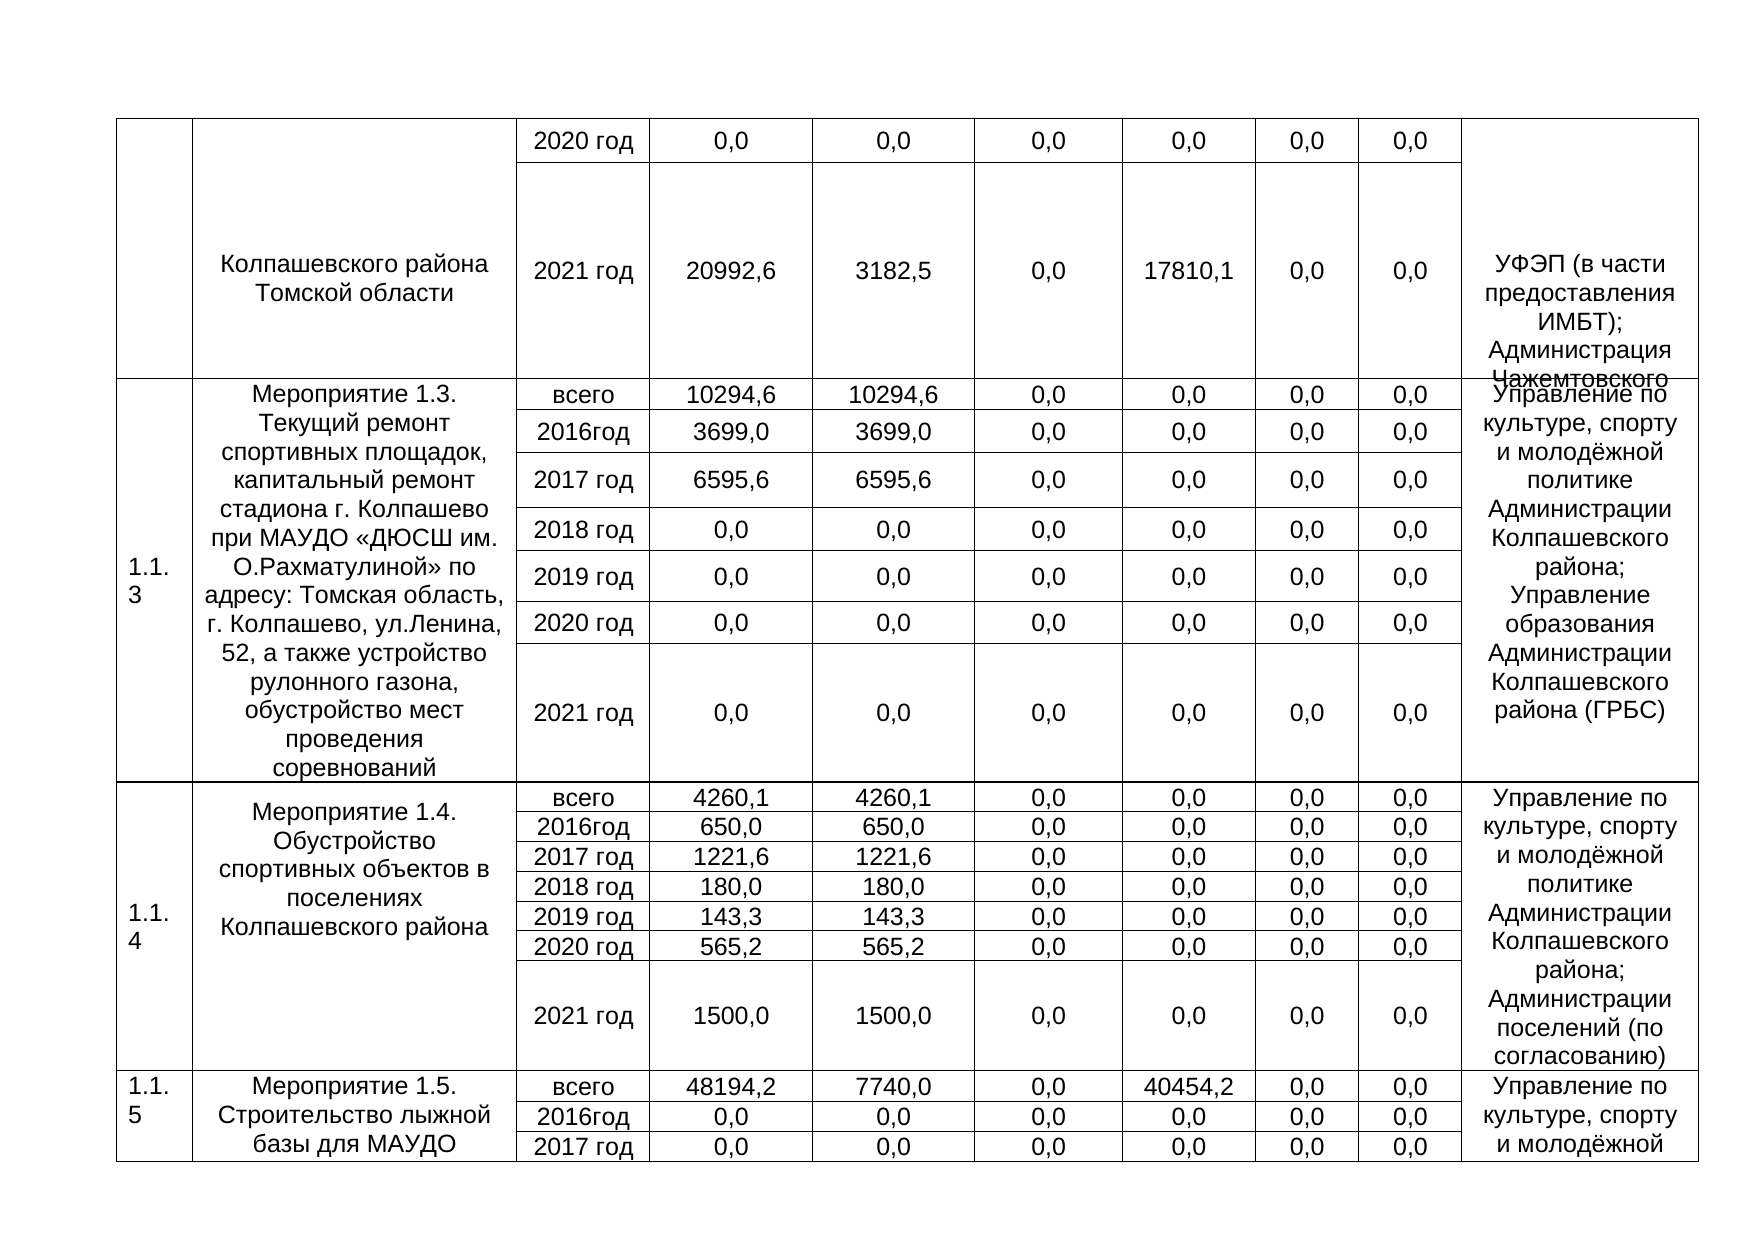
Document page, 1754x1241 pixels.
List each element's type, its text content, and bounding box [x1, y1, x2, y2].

table_cell 10294,6 [650, 379, 812, 409]
table_cell 0,0 [650, 644, 812, 781]
table_cell 0,0 [813, 1132, 974, 1161]
table_cell 0,0 [1256, 902, 1358, 930]
table_cell 0,0 [1359, 842, 1461, 871]
table_cell 0,0 [975, 163, 1122, 378]
table_cell 0,0 [1256, 119, 1358, 162]
table_cell 0,0 [650, 119, 812, 162]
table_cell 6595,6 [813, 453, 974, 507]
table_cell 0,0 [975, 931, 1122, 960]
table_cell 0,0 [1256, 783, 1358, 811]
table_cell 2018 год [517, 508, 649, 550]
table_cell 0,0 [975, 551, 1122, 601]
table_cell Управление по культуре, спорту и молодёжной политике Администрации Колпашевского района; Управление образования Администрации Колпашевского района; МКУ «Агентство» [1462, 1071, 1698, 1161]
table_cell 0,0 [1123, 453, 1255, 507]
table_cell 0,0 [1256, 551, 1358, 601]
table_cell 0,0 [813, 551, 974, 601]
table_cell Управление по культуре, спорту и молодёжной политике Администрации Колпашевского района; Управление образования Администрации Колпашевского района (ГРБС) [1462, 379, 1698, 781]
table_cell 0,0 [1256, 453, 1358, 507]
table_cell Мероприятие 1.4. Обустройство спортивных объектов в поселениях Колпашевского района [193, 783, 516, 1070]
table_cell 0,0 [1359, 931, 1461, 960]
table_cell 2017 год [517, 1132, 649, 1161]
table_cell 180,0 [813, 872, 974, 901]
table_cell 2018 год [517, 872, 649, 901]
table_cell 2020 год [517, 119, 649, 162]
table_cell 0,0 [1359, 508, 1461, 550]
table_cell 0,0 [1359, 410, 1461, 452]
table_cell 2021 год [517, 644, 649, 781]
table_cell 0,0 [1256, 508, 1358, 550]
table_cell 48194,2 [650, 1071, 812, 1101]
table_cell 0,0 [1359, 1102, 1461, 1131]
table_cell 0,0 [975, 842, 1122, 871]
table_cell 20992,6 [650, 163, 812, 378]
table_cell Мероприятие 1.5. Строительство лыжной базы для МАУДО «ДЮСШ им. О.Рахматулиной» по адресу: г.Колпашево, пер. Чапаева, 40 [193, 1071, 516, 1161]
table_cell 0,0 [1256, 872, 1358, 901]
table_cell 0,0 [975, 644, 1122, 781]
table_cell 1.1.4 [117, 783, 192, 1070]
table_cell 0,0 [975, 812, 1122, 841]
table_cell 0,0 [1359, 163, 1461, 378]
table_cell 1500,0 [813, 961, 974, 1070]
table_cell 0,0 [975, 379, 1122, 409]
table_cell 0,0 [1256, 1132, 1358, 1161]
table_cell 0,0 [1123, 872, 1255, 901]
table_cell 0,0 [1123, 961, 1255, 1070]
table_cell 0,0 [975, 783, 1122, 811]
table_cell 0,0 [813, 644, 974, 781]
table_cell 0,0 [1256, 644, 1358, 781]
table_cell 4260,1 [813, 783, 974, 811]
table_cell 2021 год [517, 163, 649, 378]
table_cell 0,0 [1256, 1071, 1358, 1101]
table_cell 0,0 [1123, 119, 1255, 162]
table_cell 10294,6 [813, 379, 974, 409]
table_cell 0,0 [975, 1071, 1122, 1101]
table_cell 0,0 [1123, 379, 1255, 409]
table_cell 0,0 [1123, 551, 1255, 601]
table_cell всего [517, 379, 649, 409]
table_cell 4260,1 [650, 783, 812, 811]
table_cell 0,0 [975, 508, 1122, 550]
table_cell 1221,6 [650, 842, 812, 871]
table_cell 3699,0 [813, 410, 974, 452]
table_cell 0,0 [1256, 961, 1358, 1070]
table_cell 0,0 [1359, 119, 1461, 162]
table_cell 0,0 [1256, 163, 1358, 378]
table_cell 0,0 [813, 1102, 974, 1131]
table_cell 0,0 [1256, 812, 1358, 841]
table_cell 0,0 [975, 902, 1122, 930]
table_cell 0,0 [1123, 410, 1255, 452]
table_cell 0,0 [1359, 872, 1461, 901]
table_cell 0,0 [650, 508, 812, 550]
table_cell всего [517, 783, 649, 811]
table_cell 2016год [517, 812, 649, 841]
table_cell 0,0 [975, 410, 1122, 452]
table_cell 0,0 [1256, 1102, 1358, 1131]
table_cell 0,0 [975, 1102, 1122, 1131]
table_cell 0,0 [1256, 842, 1358, 871]
table_cell 0,0 [975, 119, 1122, 162]
table_cell 2021 год [517, 961, 649, 1070]
table_cell 650,0 [813, 812, 974, 841]
table_cell 2019 год [517, 902, 649, 930]
table_cell 0,0 [1123, 1102, 1255, 1131]
table_cell 0,0 [650, 551, 812, 601]
table_cell 0,0 [1256, 602, 1358, 643]
table_cell 6595,6 [650, 453, 812, 507]
table_cell 0,0 [1359, 812, 1461, 841]
table_cell 0,0 [813, 508, 974, 550]
table_cell 0,0 [1123, 783, 1255, 811]
table_cell 0,0 [1359, 961, 1461, 1070]
table_cell 0,0 [1359, 379, 1461, 409]
table_cell 143,3 [813, 902, 974, 930]
table_cell 0,0 [1123, 602, 1255, 643]
table_cell 143,3 [650, 902, 812, 930]
table_cell 0,0 [1256, 379, 1358, 409]
table_cell 1221,6 [813, 842, 974, 871]
table_cell 180,0 [650, 872, 812, 901]
table_cell 2017 год [517, 453, 649, 507]
table_cell 1500,0 [650, 961, 812, 1070]
table_cell 2017 год [517, 842, 649, 871]
table_cell 0,0 [975, 961, 1122, 1070]
table_cell 2019 год [517, 551, 649, 601]
table_cell 3699,0 [650, 410, 812, 452]
table_cell 0,0 [650, 1102, 812, 1131]
table_cell 0,0 [1123, 508, 1255, 550]
table_cell 0,0 [1123, 842, 1255, 871]
table_cell 0,0 [1359, 902, 1461, 930]
table_cell 0,0 [975, 602, 1122, 643]
table_cell 0,0 [1256, 410, 1358, 452]
table_cell 0,0 [1123, 812, 1255, 841]
table_cell 0,0 [1359, 602, 1461, 643]
table_cell 2016год [517, 410, 649, 452]
table_cell 0,0 [1359, 1132, 1461, 1161]
table_cell 0,0 [1123, 931, 1255, 960]
table_cell 565,2 [650, 931, 812, 960]
table_cell 0,0 [813, 602, 974, 643]
table_cell 0,0 [1359, 783, 1461, 811]
table_cell 0,0 [1359, 551, 1461, 601]
table_cell 0,0 [1123, 902, 1255, 930]
table_cell 2020 год [517, 602, 649, 643]
table_cell Мероприятие 1.3. Текущий ремонт спортивных площадок, капитальный ремонт стадиона г. Колпашево при МАУДО «ДЮСШ им. О.Рахматулиной» по адресу: Томская область, г. Колпашево, ул.Ленина, 52, а также устройство рулонного газона, обустройство мест проведения соревнований [193, 379, 516, 781]
table_cell 3182,5 [813, 163, 974, 378]
table_cell 0,0 [1123, 1132, 1255, 1161]
table_cell 0,0 [1359, 453, 1461, 507]
table_cell 2020 год [517, 931, 649, 960]
table_cell 0,0 [1256, 931, 1358, 960]
table_cell 0,0 [975, 872, 1122, 901]
table_cell всего [517, 1071, 649, 1101]
table_cell 1.1.3 [117, 379, 192, 781]
table_cell 0,0 [650, 602, 812, 643]
table_cell 2016год [517, 1102, 649, 1131]
table_cell 0,0 [1123, 644, 1255, 781]
table_cell 0,0 [813, 119, 974, 162]
table_cell 40454,2 [1123, 1071, 1255, 1101]
table_cell 7740,0 [813, 1071, 974, 1101]
table_cell 1.1.5 [117, 1071, 192, 1161]
table_cell 0,0 [1359, 1071, 1461, 1101]
table_cell 565,2 [813, 931, 974, 960]
table_cell 0,0 [975, 453, 1122, 507]
table_cell 0,0 [650, 1132, 812, 1161]
table_cell 0,0 [1359, 644, 1461, 781]
table_cell 650,0 [650, 812, 812, 841]
table_cell 17810,1 [1123, 163, 1255, 378]
table_cell 0,0 [975, 1132, 1122, 1161]
table_cell Управление по культуре, спорту и молодёжной политике Администрации Колпашевского района; Администрации поселений (по согласованию) [1462, 783, 1698, 1070]
